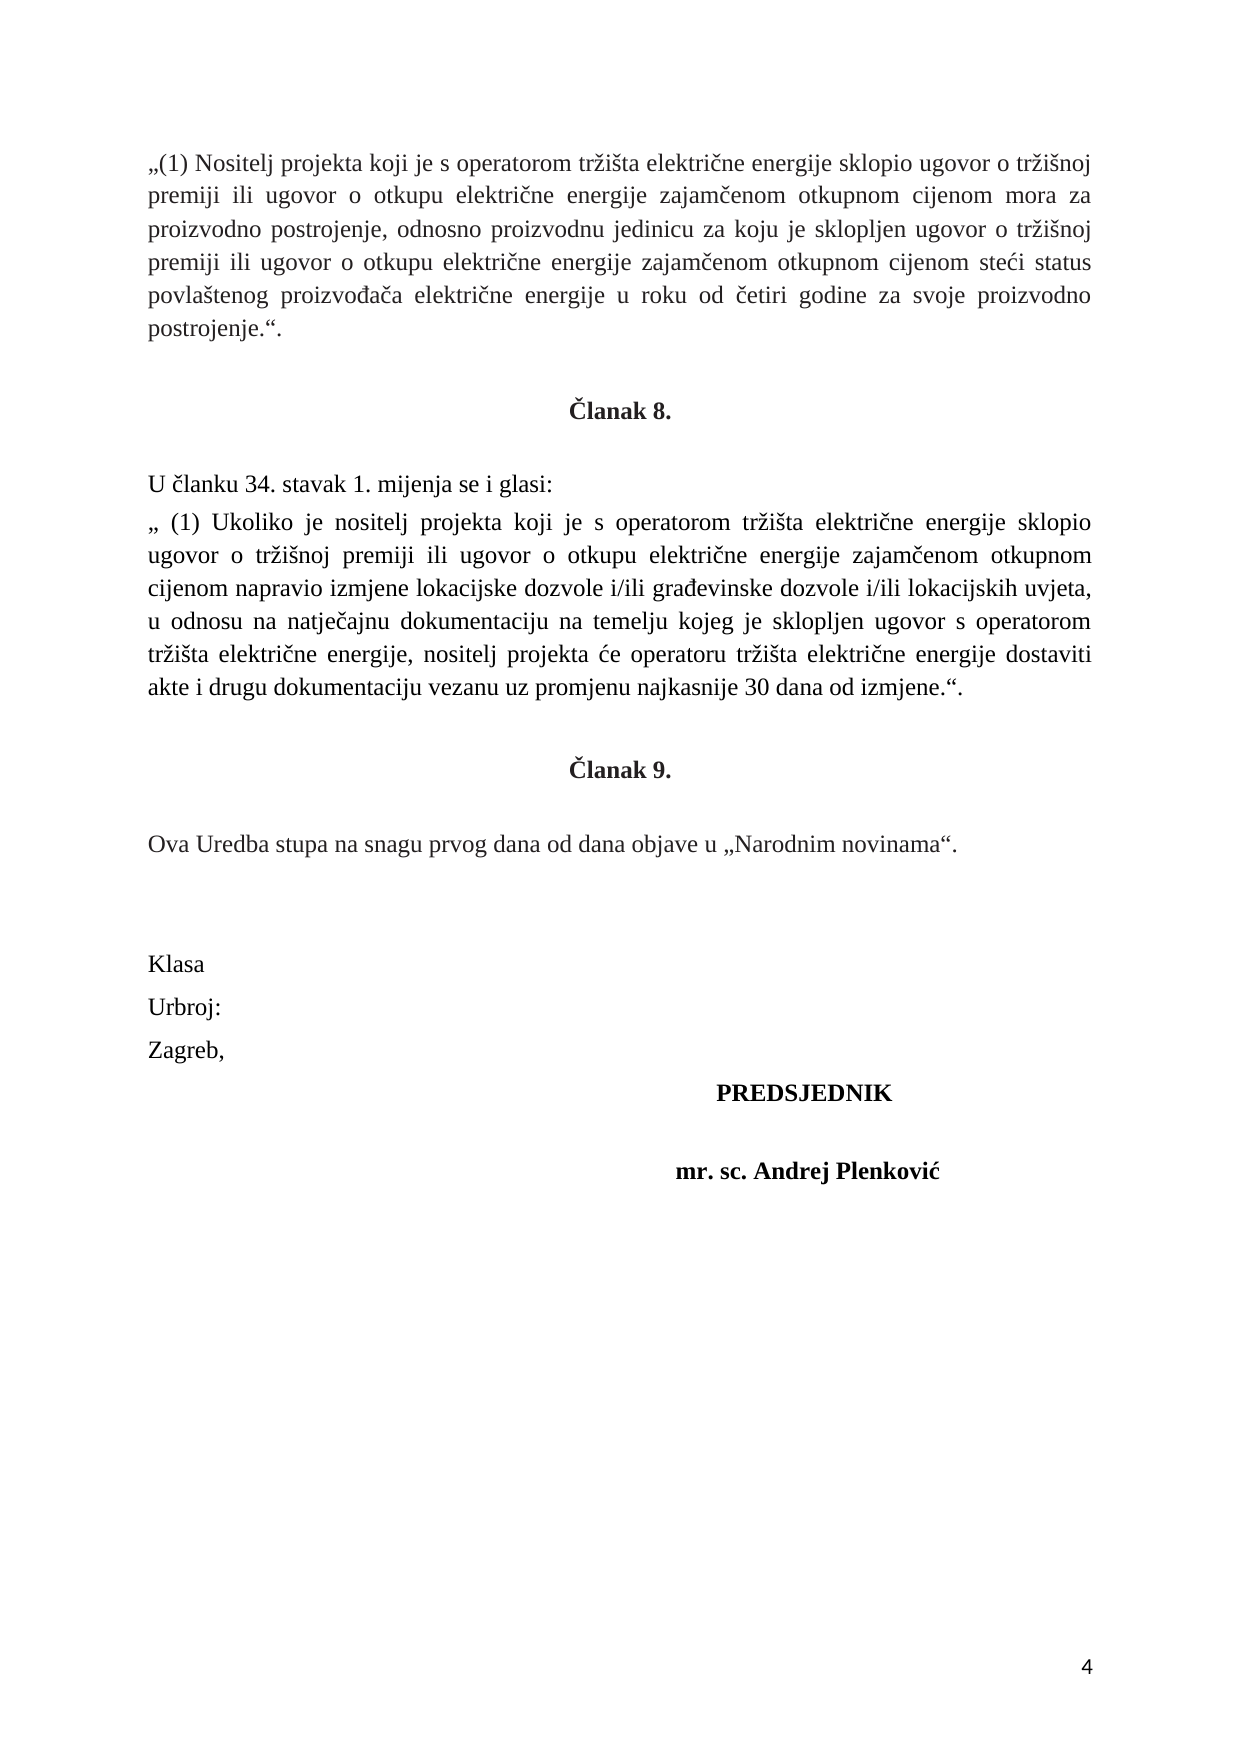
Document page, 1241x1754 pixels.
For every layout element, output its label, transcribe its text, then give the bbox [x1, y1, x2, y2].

text PREDSJEDNIK [148, 1078, 1093, 1107]
text Klasa [148, 949, 1093, 977]
text U članku 34. stavak 1. mijenja se i glasi: [148, 469, 1093, 498]
text Članak 9. [148, 756, 1093, 784]
text Urbroj: [148, 992, 1093, 1021]
text „(1) Nositelj projekta koji je s operatorom tržišta električne energije sklopio ugovor o tržišnoj premiji ili ugovor o otkupu električne energije zajamčenom otkupnom cijenom mora za proizvodno postrojenje, odnosno proizvodnu jedinicu za koju je sklopljen ugovor o tržišnoj premiji ili ugovor o otkupu električne energije zajamčenom otkupnom cijenom steći status povlaštenog proizvođača električne energije u roku od četiri godine za svoje proizvodno postrojenje.“. [148, 148, 1093, 341]
text „ (1) Ukoliko je nositelj projekta koji je s operatorom tržišta električne energije sklopio ugovor o tržišnoj premiji ili ugovor o otkupu električne energije zajamčenom otkupnom cijenom napravio izmjene lokacijske dozvole i/ili građevinske dozvole i/ili lokacijskih uvjeta, u odnosu na natječajnu dokumentaciju na temelju kojeg je sklopljen ugovor s operatorom tržišta električne energije, nositelj projekta će operatoru tržišta električne energije dostaviti akte i drugu dokumentaciju vezanu uz promjenu najkasnije 30 dana od izmjene.“. [148, 507, 1093, 701]
text Ova Uredba stupa na snagu prvog dana od dana objave u „Narodnim novinama“. [148, 829, 1093, 857]
text Članak 8. [148, 396, 1093, 425]
text mr. sc. Andrej Plenković [448, 1156, 1093, 1185]
text Zagreb, [148, 1035, 1093, 1064]
